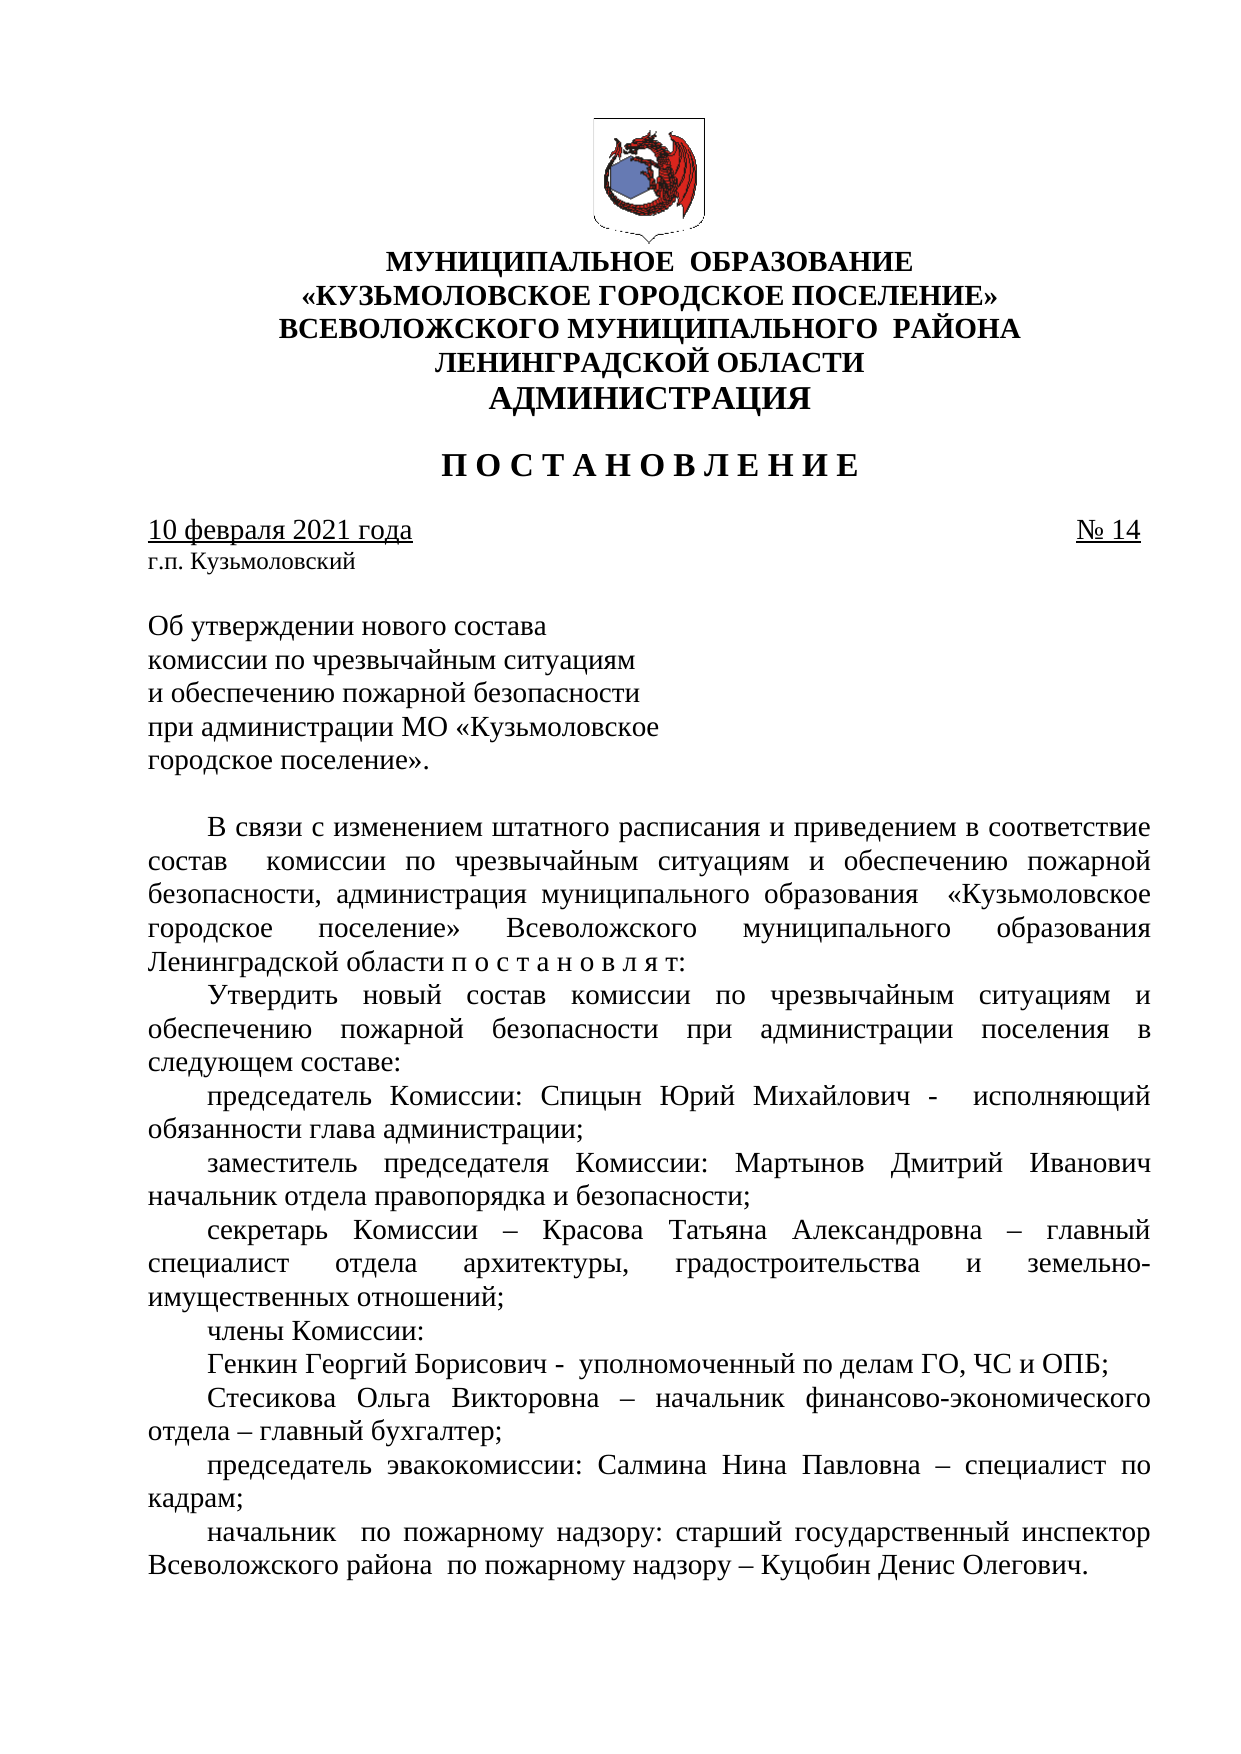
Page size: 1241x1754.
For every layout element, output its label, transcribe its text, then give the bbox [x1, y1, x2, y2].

picture [593, 118, 706, 245]
text заместитель председателя Комиссии: Мартынов Дмитрий Иванович начальник отдела правопорядка и безопасности; [148, 1145, 1152, 1212]
text председатель эвакокомиссии: Салмина Нина Павловна – специалист по кадрам; [148, 1447, 1152, 1514]
text и обеспечению пожарной безопасности [148, 675, 1152, 709]
text Об утверждении нового состава [148, 608, 1152, 642]
text ВСЕВОЛОЖСКОГО МУНИЦИПАЛЬНОГО РАЙОНА [148, 311, 1152, 345]
text председатель Комиссии: Спицын Юрий Михайлович - исполняющий обязанности глава администрации; [148, 1078, 1152, 1145]
text ЛЕНИНГРАДСКОЙ ОБЛАСТИ [148, 345, 1152, 378]
text секретарь Комиссии – Красова Татьяна Александровна – главный специалист отдела архитектуры, градостроительства и земельно-имущественных отношений; [148, 1212, 1152, 1313]
text при администрации МО «Кузьмоловское [148, 709, 1152, 742]
text члены Комиссии: [148, 1313, 1152, 1346]
text АДМИНИСТРАЦИЯ [148, 378, 1152, 417]
text «КУЗЬМОЛОВСКОЕ ГОРОДСКОЕ ПОСЕЛЕНИЕ» [148, 278, 1152, 311]
text начальник по пожарному надзору: старший государственный инспектор Всеволожского района по пожарному надзору – Куцобин Денис Олегович. [148, 1514, 1152, 1581]
text комиссии по чрезвычайным ситуациям [148, 642, 1152, 675]
text Утвердить новый состав комиссии по чрезвычайным ситуациям и обеспечению пожарной безопасности при администрации поселения в следующем составе: [148, 977, 1152, 1078]
text городское поселение». [148, 742, 1152, 776]
text Генкин Георгий Борисович - уполномоченный по делам ГО, ЧС и ОПБ; [148, 1346, 1152, 1380]
text П О С Т А Н О В Л Е Н И Е [148, 445, 1152, 484]
text МУНИЦИПАЛЬНОЕ ОБРАЗОВАНИЕ [148, 244, 1152, 278]
text г.п. Кузьмоловский [148, 546, 1152, 575]
text 10 февраля 2021 года № 14 [148, 512, 1152, 546]
text В связи с изменением штатного расписания и приведением в соответствие состав комиссии по чрезвычайным ситуациям и обеспечению пожарной безопасности, администрация муниципального образования «Кузьмоловское городское поселение» Всеволожского муниципального образования Ленинградской области п о с т а н о в л я т: [148, 809, 1152, 977]
text Стесикова Ольга Викторовна – начальник финансово-экономического отдела – главный бухгалтер; [148, 1380, 1152, 1447]
